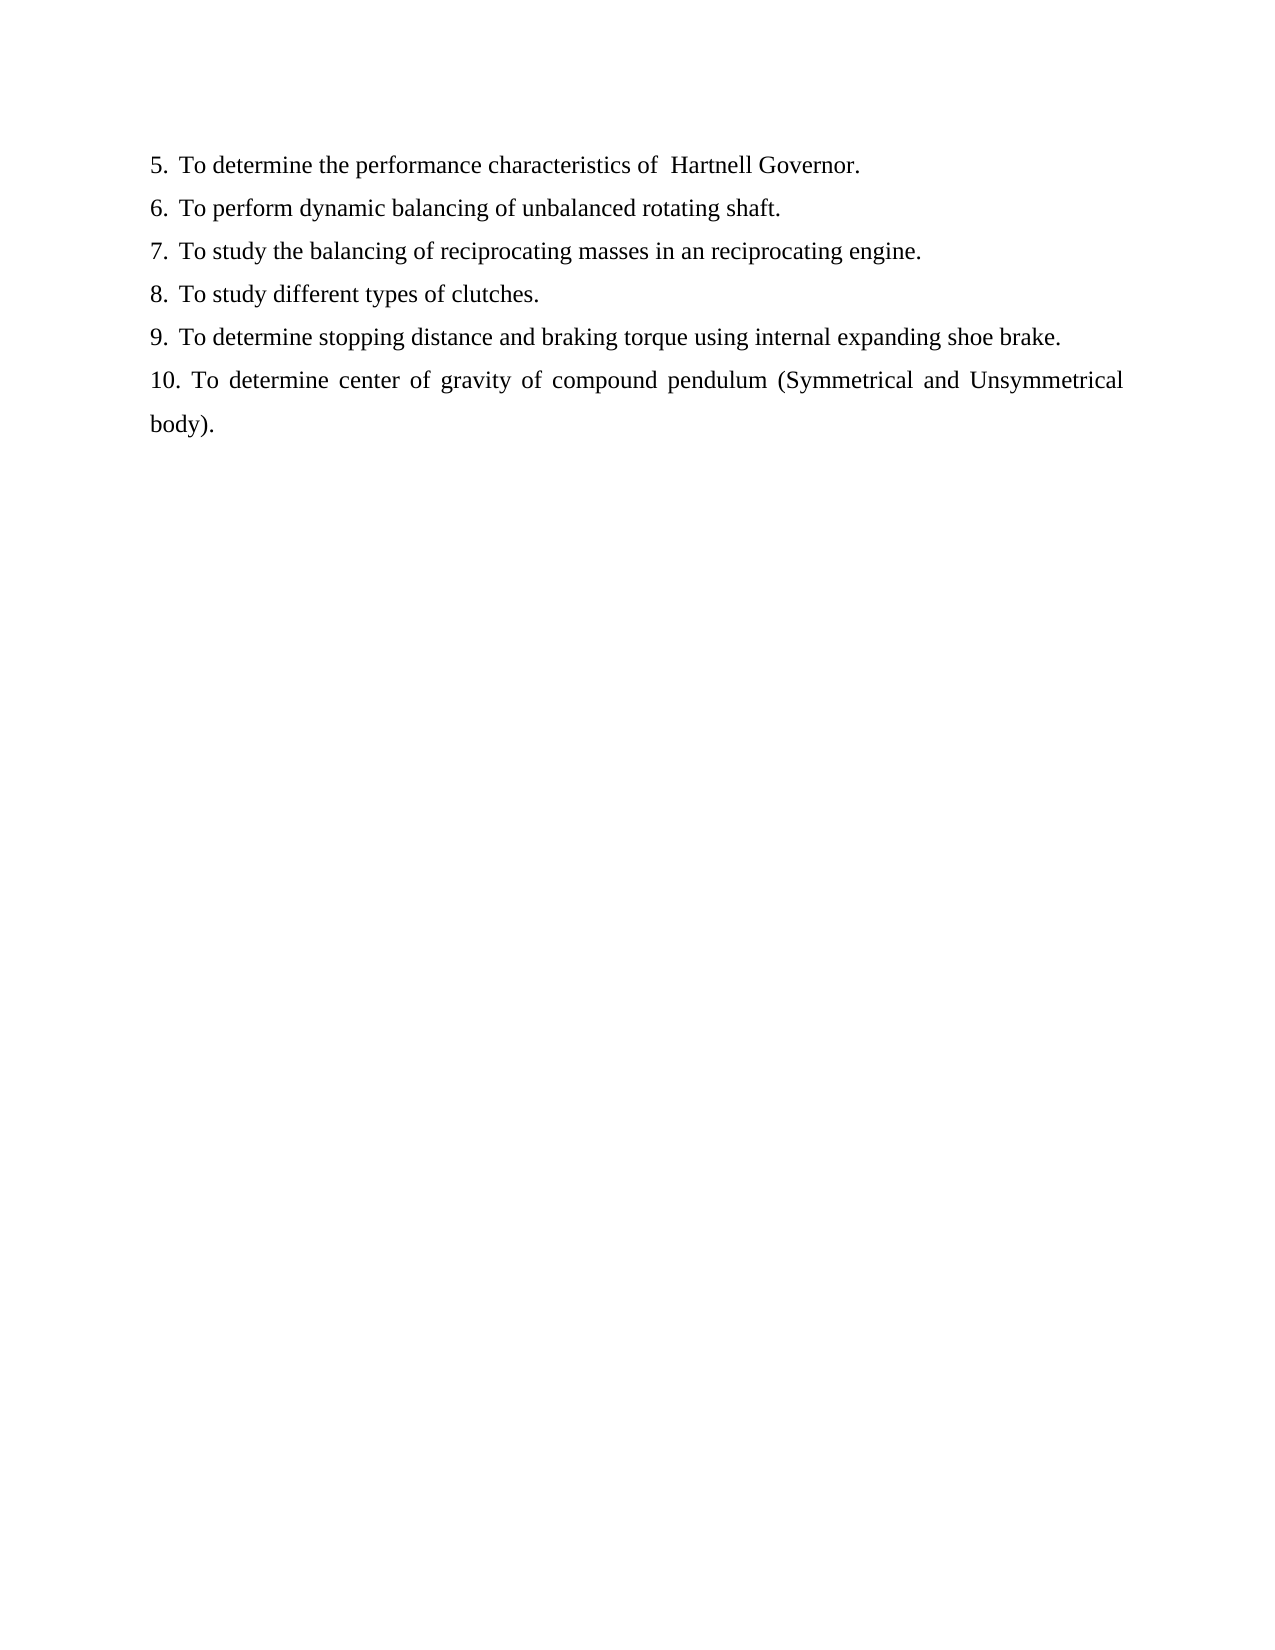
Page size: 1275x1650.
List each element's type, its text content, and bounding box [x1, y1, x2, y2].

list To study the balancing of reciprocating masses in an reciprocating engine. [150, 236, 1125, 265]
list To determine stopping distance and braking torque using internal expanding shoe brake. [150, 322, 1125, 351]
list To study different types of clutches. [150, 279, 1125, 308]
list To determine the performance characteristics of Hartnell Governor. [150, 150, 1125, 179]
text 10. To determine center of gravity of compound pendulum (Symmetrical and Unsymmetrical body). [150, 366, 1125, 437]
list To perform dynamic balancing of unbalanced rotating shaft. [150, 193, 1125, 222]
